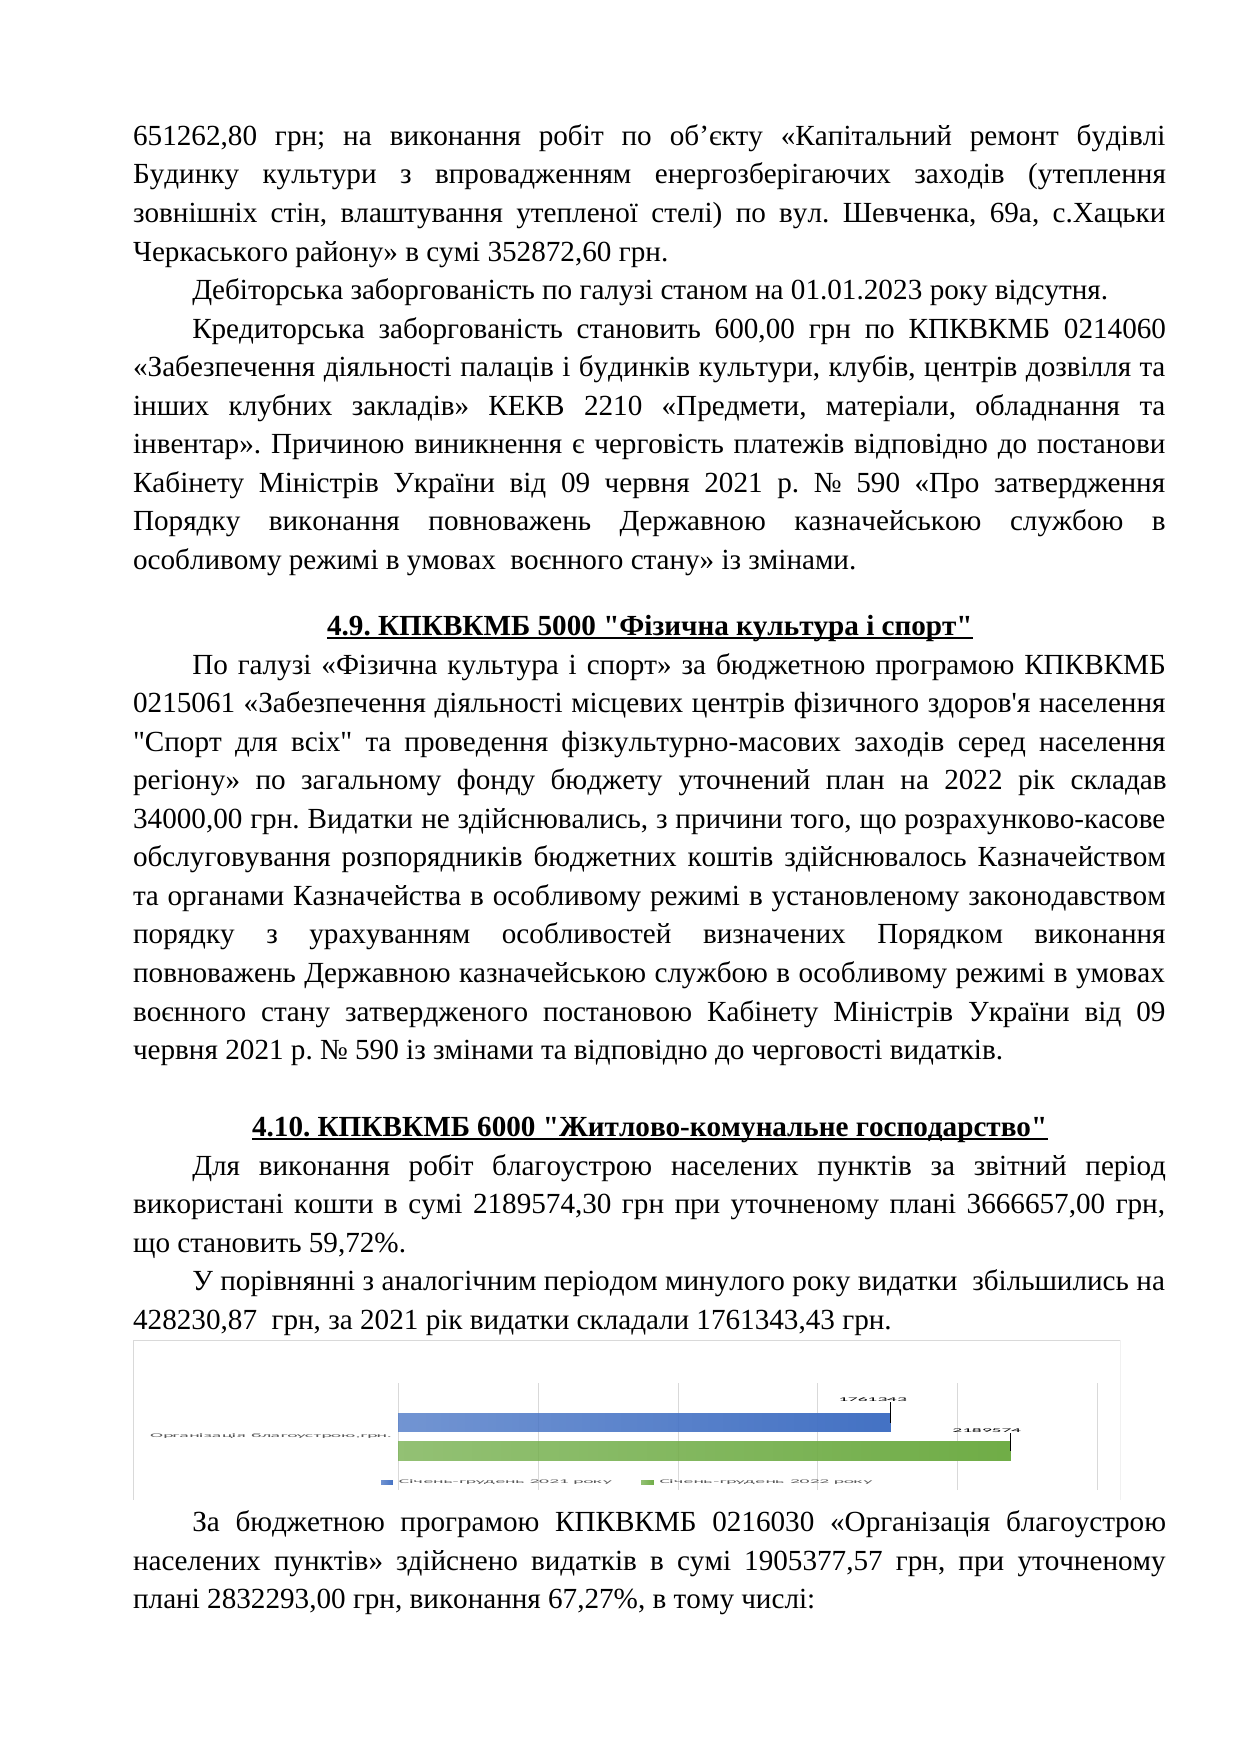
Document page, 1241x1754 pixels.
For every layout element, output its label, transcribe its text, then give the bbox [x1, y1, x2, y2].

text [133, 118, 1167, 267]
text 4.9. КПКВКМБ 5000 "Фізична культура і спорт" [133, 608, 1167, 642]
text За бюджетною програмою КПКВКМБ 0216030 «Організація благоустрою населених пунктів» здійснено видатків в сумі 1905377,57 грн, при уточненому плані 2832293,00 грн, виконання 67,27%, в тому числі: [133, 1504, 1167, 1615]
text По галузі «Фізична культура і спорт» за бюджетною програмою КПКВКМБ 0215061 «Забезпечення діяльності місцевих центрів фізичного здоров'я населення "Спорт для всіх" та проведення фізкультурно-масових заходів серед населення регіону» по загальному фонду бюджету уточнений план на 2022 рік складав 34000,00 грн. Видатки не здійснювались, з причини того, що розрахунково-касове обслуговування розпорядників бюджетних коштів здійснювалось Казначейством та органами Казначейства в особливому режимі в установленому законодавством порядку з урахуванням особливостей визначених Порядком виконання повноважень Державною казначейською службою в особливому режимі в умовах воєнного стану затвердженого постановою Кабінету Міністрів України від 09 червня 2021 р. № 590 із змінами та відповідно до черговості видатків. [133, 647, 1167, 1066]
text 4.10. КПКВКМБ 6000 "Житлово-комунальне господарство" [133, 1109, 1167, 1143]
text Для виконання робіт благоустрою населених пунктів за звітний період використані кошти в сумі 2189574,30 грн при уточненому плані 3666657,00 грн, що становить 59,72%. [133, 1148, 1167, 1258]
text Дебіторська заборгованість по галузі станом на 01.01.2023 року відсутня. [133, 272, 1167, 306]
text У порівнянні з аналогічним періодом минулого року видатки збільшились на 428230,87 грн, за 2021 рік видатки складали 1761343,43 грн. [133, 1263, 1167, 1336]
text Кредиторська заборгованість становить 600,00 грн по КПКВКМБ 0214060 «Забезпечення діяльності палаців i будинків культури, клубів, центрів дозвілля та iнших клубних закладів» КЕКВ 2210 «Предмети, матеріали, обладнання та інвентар». Причиною виникнення є черговість платежів відповідно до постанови Кабінету Міністрів України від 09 червня 2021 р. № 590 «Про затвердження Порядку виконання повноважень Державною казначейською службою в особливому режимі в умовах воєнного стану» із змінами. [133, 311, 1167, 576]
